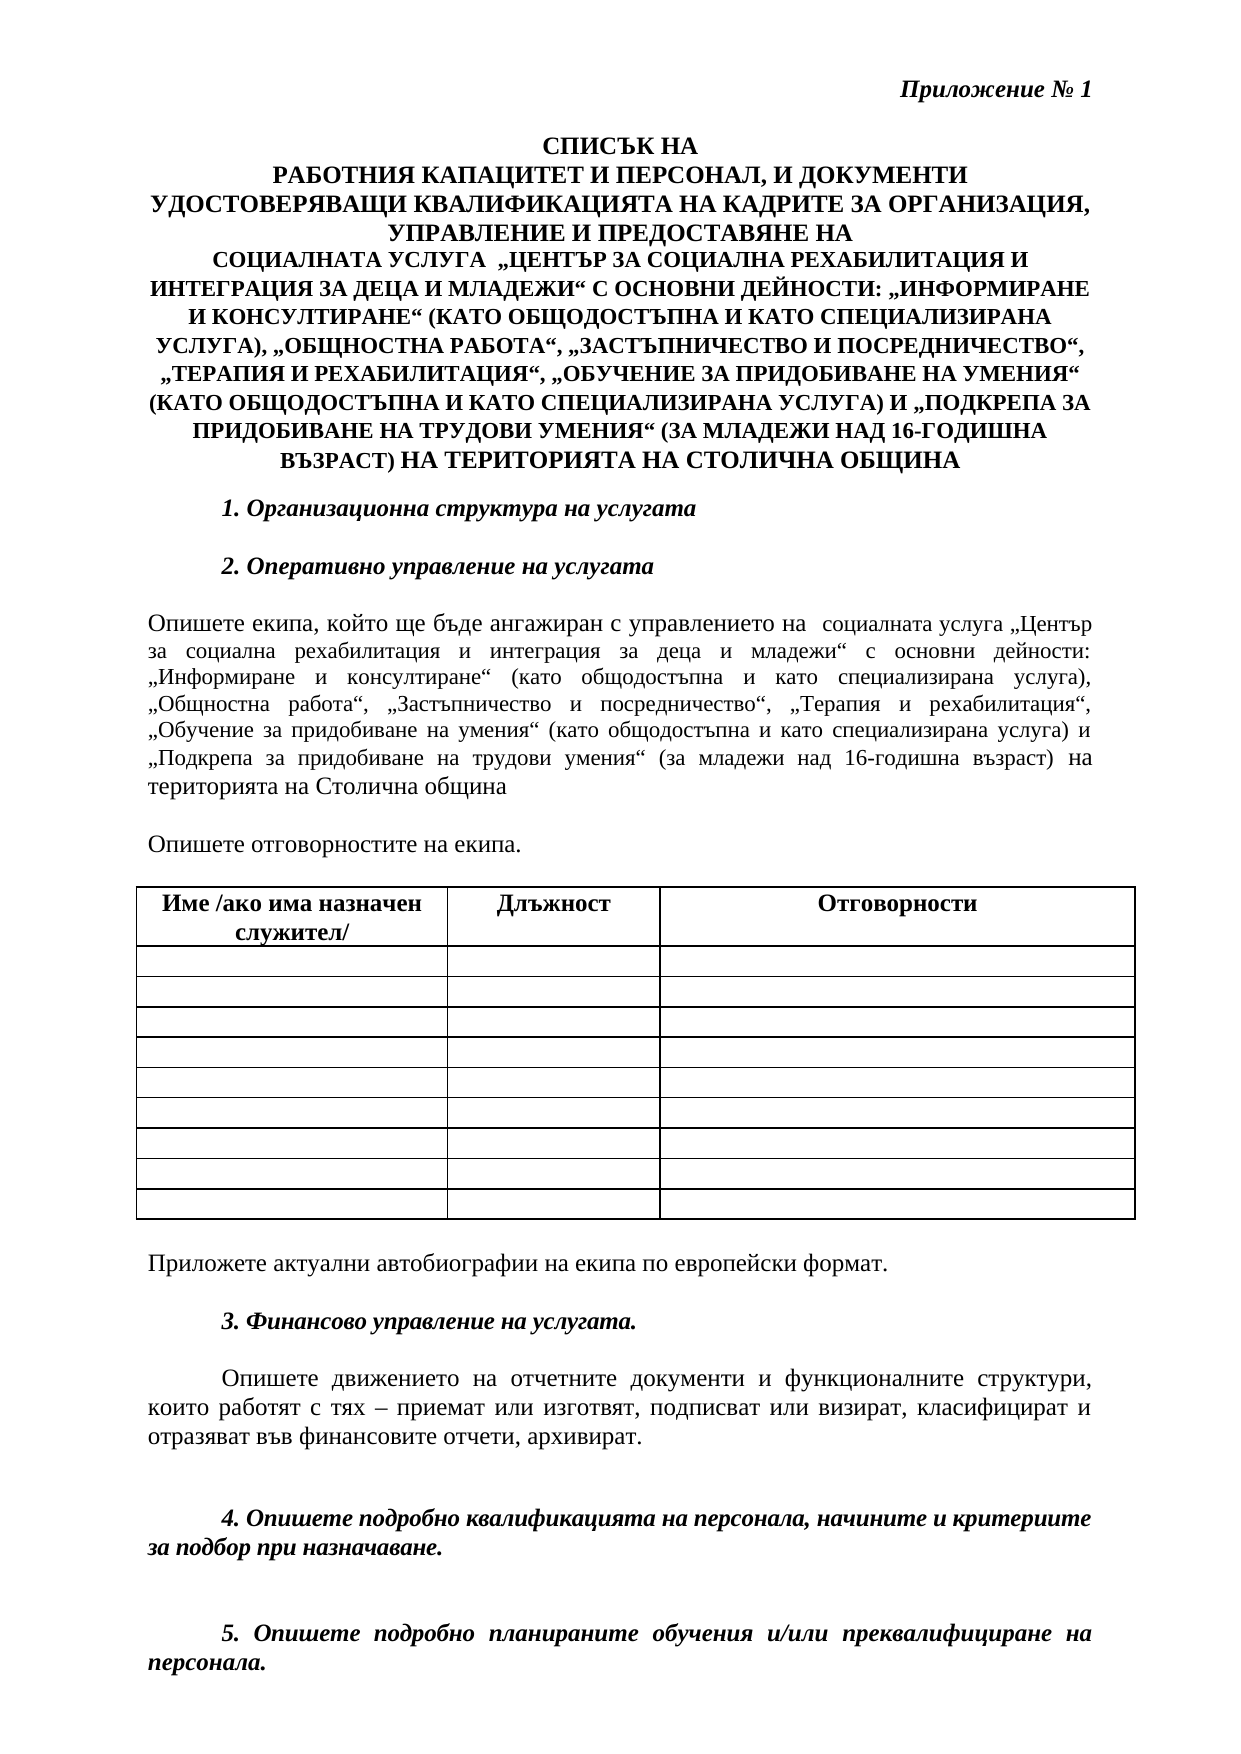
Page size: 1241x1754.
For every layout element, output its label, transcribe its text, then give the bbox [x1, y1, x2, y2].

table_cell [661, 977, 1134, 1006]
table_cell [661, 1129, 1134, 1157]
table_cell [448, 1129, 659, 1157]
text Приложете актуални автобиографии на екипа по европейски формат. [148, 1248, 1093, 1277]
table_cell [661, 1098, 1134, 1127]
table_cell [137, 1098, 447, 1127]
text Опишете отговорностите на екипа. [148, 829, 1093, 857]
table_cell [448, 1038, 659, 1067]
table_cell [137, 1190, 447, 1218]
table_cell [137, 977, 447, 1006]
text СОЦИАЛНАТА УСЛУГА „ЦЕНТЪР ЗА СОЦИАЛНА РЕХАБИЛИТАЦИЯ И ИНТЕГРАЦИЯ ЗА ДЕЦА И МЛАДЕЖИ“ С ОСНОВНИ ДЕЙНОСТИ: „ИНФОРМИРАНЕ И КОНСУЛТИРАНЕ“ (КАТО ОБЩОДОСТЪПНА И КАТО СПЕЦИАЛИЗИРАНА УСЛУГА), „ОБЩНОСТНА РАБОТА“, „ЗАСТЪПНИЧЕСТВО И ПОСРЕДНИЧЕСТВО“, „ТЕРАПИЯ И РЕХАБИЛИТАЦИЯ“, „ОБУЧЕНИЕ ЗА ПРИДОБИВАНЕ НА УМЕНИЯ“ (КАТО ОБЩОДОСТЪПНА И КАТО СПЕЦИАЛИЗИРАНА УСЛУГА) И „ПОДКРЕПА ЗА ПРИДОБИВАНЕ НА ТРУДОВИ УМЕНИЯ“ (ЗА МЛАДЕЖИ НАД 16-ГОДИШНА ВЪЗРАСТ) НА ТЕРИТОРИЯТА НА СТОЛИЧНА ОБЩИНА [148, 246, 1093, 474]
table_cell [448, 947, 659, 976]
table_cell [137, 1008, 447, 1036]
text 1. Организационна структура на услугата [148, 493, 1093, 522]
table_cell [448, 1068, 659, 1097]
text 4. Опишете подробно квалификацията на персонала, начините и критериите за подбор при назначаване. [148, 1503, 1093, 1561]
table_cell [448, 1190, 659, 1218]
subtitle Приложение № 1 [148, 74, 1093, 103]
table_cell [661, 1008, 1134, 1036]
table_cell [661, 1159, 1134, 1188]
table_cell [137, 1038, 447, 1067]
table_cell [448, 977, 659, 1006]
table_cell [661, 1038, 1134, 1067]
table_header Отговорности [661, 888, 1134, 945]
table_cell [661, 947, 1134, 976]
text 2. Оперативно управление на услугата [148, 551, 1093, 579]
table_cell [448, 1159, 659, 1188]
text Опишете екипа, който ще бъде ангажиран с управлението на социалната услуга „Център за социална рехабилитация и интеграция за деца и младежи“ с основни дейности: „Информиране и консултиране“ (като общодостъпна и като специализирана услуга), „Общностна работа“, „Застъпничество и посредничество“, „Терапия и рехабилитация“, „Обучение за придобиване на умения“ (като общодостъпна и като специализирана услуга) и „Подкрепа за придобиване на трудови умения“ (за младежи над 16-годишна възраст) на територията на Столична община [148, 608, 1093, 800]
table_header Име /ако има назначен служител/ [137, 888, 447, 945]
table_cell [137, 947, 447, 976]
table_cell [448, 1008, 659, 1036]
table_cell [661, 1068, 1134, 1097]
table_cell [137, 1068, 447, 1097]
text Опишете движението на отчетните документи и функционалните структури, които работят с тях – приемат или изготвят, подписват или визират, класифицират и отразяват във финансовите отчети, архивират. [148, 1363, 1093, 1450]
table_cell [137, 1159, 447, 1188]
table_cell [448, 1098, 659, 1127]
table_header Длъжност [448, 888, 659, 945]
text 3. Финансово управление на услугата. [148, 1306, 1093, 1335]
text СПИСЪК НА [148, 131, 1093, 160]
text РАБОТНИЯ КАПАЦИТЕТ И ПЕРСОНАЛ, И ДОКУМЕНТИ УДОСТОВЕРЯВАЩИ КВАЛИФИКАЦИЯТА НА КАДРИТЕ ЗА ОРГАНИЗАЦИЯ, УПРАВЛЕНИЕ И ПРЕДОСТАВЯНЕ НА [148, 160, 1093, 246]
table_cell [661, 1190, 1134, 1218]
text 5. Опишете подробно планираните обучения и/или преквалифициране на персонала. [148, 1618, 1093, 1676]
table_cell [137, 1129, 447, 1157]
